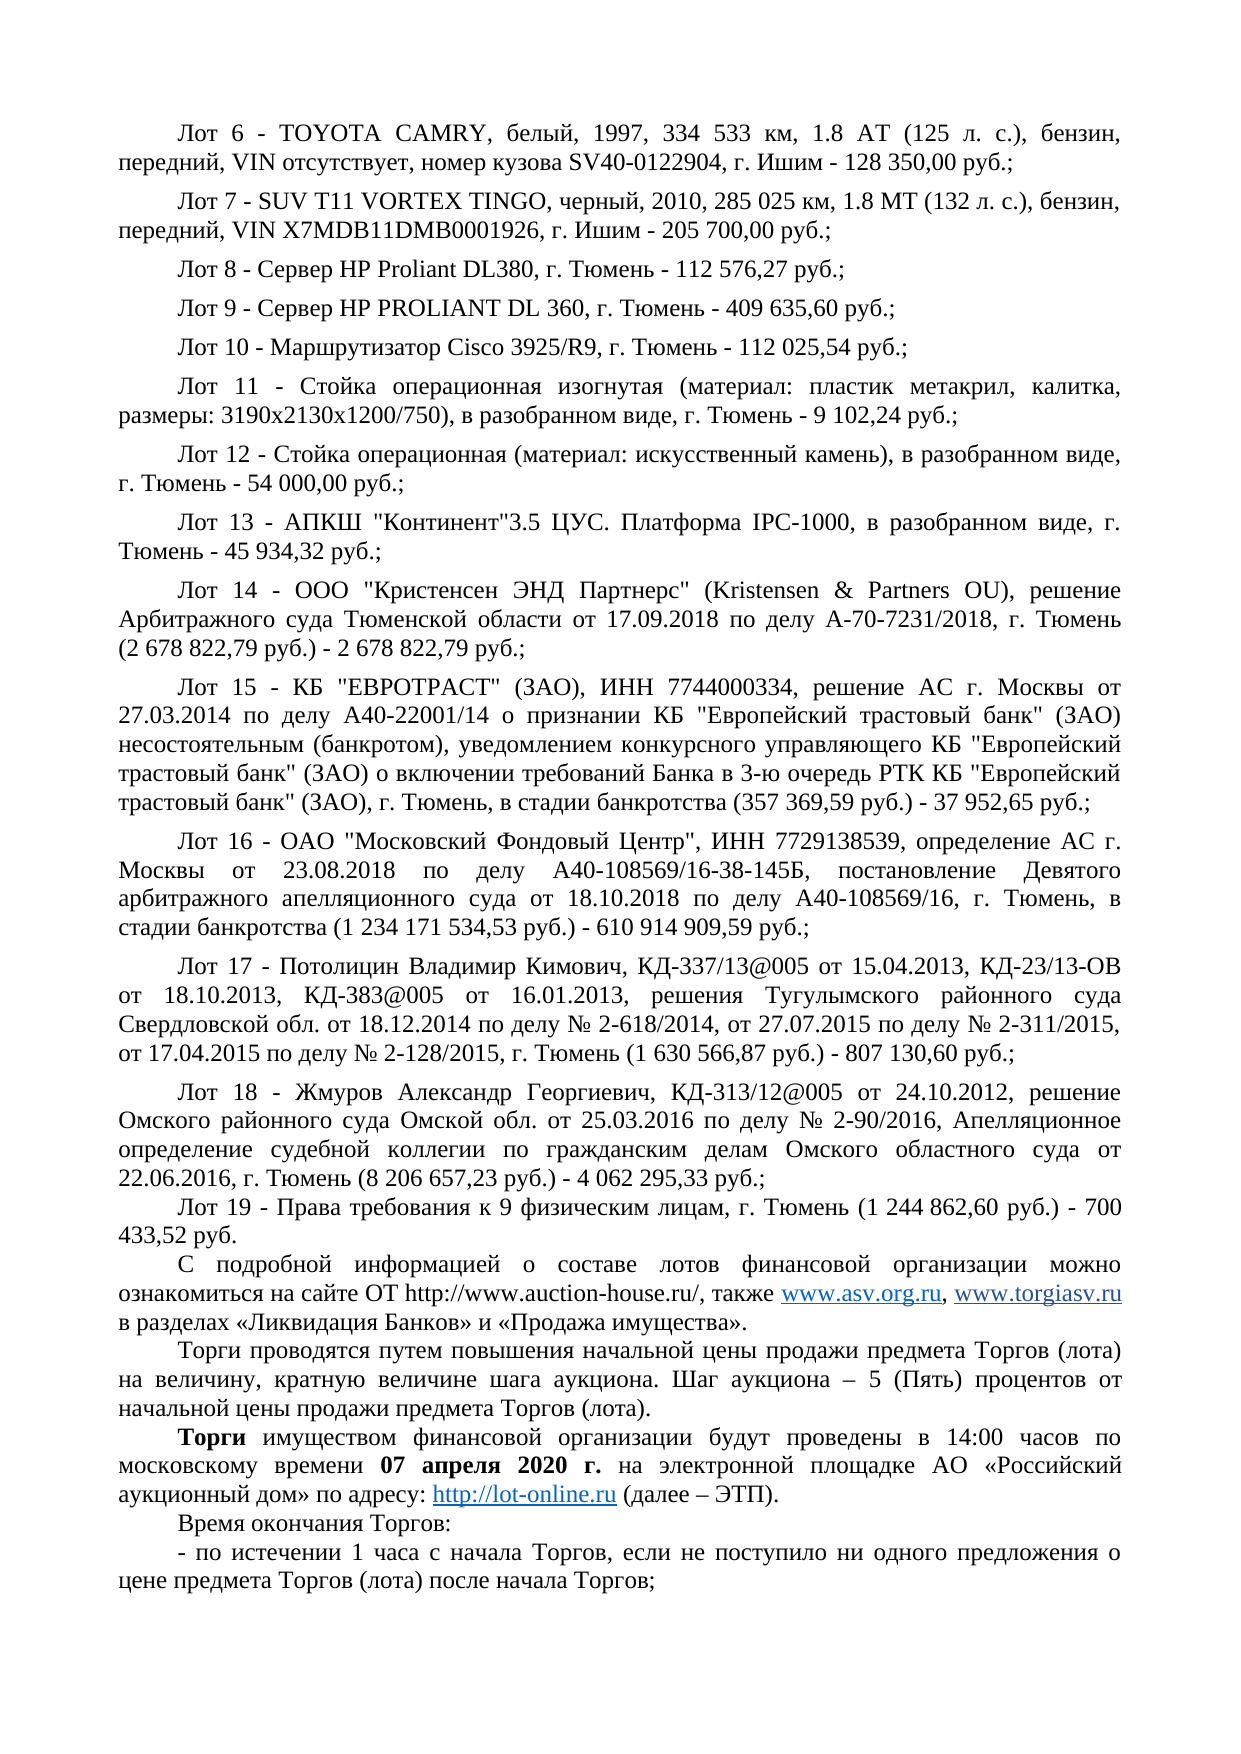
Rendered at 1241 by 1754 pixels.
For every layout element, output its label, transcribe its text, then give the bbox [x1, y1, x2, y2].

text С подробной информацией о составе лотов финансовой организации можно ознакомиться на сайте ОТ http://www.auction-house.ru/, также www.asv.org.ru, www.torgiasv.ru в разделах «Ликвидация Банков» и «Продажа имущества». [118, 1249, 1122, 1336]
text Лот 7 - SUV T11 VORTEX TINGO, черный, 2010, 285 025 км, 1.8 MT (132 л. с.), бензин, передний, VIN X7MDB11DMB0001926, г. Ишим - 205 700,00 руб.; [118, 186, 1122, 243]
text Лот 11 - Стойка операционная изогнутая (материал: пластик метакрил, калитка, размеры: 3190х2130х1200/750), в разобранном виде, г. Тюмень - 9 102,24 руб.; [118, 371, 1122, 429]
text Лот 10 - Маршрутизатор Cisco 3925/R9, г. Тюмень - 112 025,54 руб.; [118, 332, 1122, 361]
text Лот 8 - Сервер HP Proliant DL380, г. Тюмень - 112 576,27 руб.; [118, 254, 1122, 283]
text Лот 15 - КБ "ЕВРОТРАСТ" (ЗАО), ИНН 7744000334, решение АС г. Москвы от 27.03.2014 по делу А40-22001/14 о признании КБ "Европейский трастовый банк" (ЗАО) несостоятельным (банкротом), уведомлением конкурсного управляющего КБ "Европейский трастовый банк" (ЗАО) о включении требований Банка в 3-ю очередь РТК КБ "Европейский трастовый банк" (ЗАО), г. Тюмень, в стадии банкротства (357 369,59 руб.) - 37 952,65 руб.; [118, 672, 1122, 816]
text Лот 16 - ОАО "Московский Фондовый Центр", ИНН 7729138539, определение АС г. Москвы от 23.08.2018 по делу A40-108569/16-38-145Б, постановление Девятого арбитражного апелляционного суда от 18.10.2018 по делу A40-108569/16, г. Тюмень, в стадии банкротства (1 234 171 534,53 руб.) - 610 914 909,59 руб.; [118, 826, 1122, 941]
text Торги имуществом финансовой организации будут проведены в 14:00 часов по московскому времени 07 апреля 2020 г. на электронной площадке АО «Российский аукционный дом» по адресу: http://lot-online.ru (далее – ЭТП). [118, 1422, 1122, 1508]
text Лот 18 - Жмуров Александр Георгиевич, КД-313/12@005 от 24.10.2012, решение Омского районного суда Омской обл. от 25.03.2016 по делу № 2-90/2016, Апелляционное определение судебной коллегии по гражданским делам Омского областного суда от 22.06.2016, г. Тюмень (8 206 657,23 руб.) - 4 062 295,33 руб.; [118, 1077, 1122, 1192]
text - по истечении 1 часа с начала Торгов, если не поступило ни одного предложения о цене предмета Торгов (лота) после начала Торгов; [118, 1537, 1122, 1594]
text Лот 13 - АПКШ "Континент"3.5 ЦУС. Платформа IPC-1000, в разобранном виде, г. Тюмень - 45 934,32 руб.; [118, 507, 1122, 565]
text Лот 12 - Стойка операционная (материал: искусственный камень), в разобранном виде, г. Тюмень - 54 000,00 руб.; [118, 439, 1122, 497]
text Лот 19 - Права требования к 9 физическим лицам, г. Тюмень (1 244 862,60 руб.) - 700 433,52 руб. [118, 1192, 1122, 1249]
text Лот 14 - ООО "Кристенсен ЭНД Партнерс" (Kristensen & Partners OU), решение Арбитражного суда Тюменской области от 17.09.2018 по делу А-70-7231/2018, г. Тюмень (2 678 822,79 руб.) - 2 678 822,79 руб.; [118, 575, 1122, 661]
text Лот 6 - TOYOTA CAMRY, белый, 1997, 334 533 км, 1.8 АT (125 л. с.), бензин, передний, VIN отсутствует, номер кузова SV40-0122904, г. Ишим - 128 350,00 руб.; [118, 118, 1122, 176]
text Лот 17 - Потолицин Владимир Кимович, КД-337/13@005 от 15.04.2013, КД-23/13-ОВ от 18.10.2013, КД-383@005 от 16.01.2013, решения Тугулымского районного суда Свердловской обл. от 18.12.2014 по делу № 2-618/2014, от 27.07.2015 по делу № 2-311/2015, от 17.04.2015 по делу № 2-128/2015, г. Тюмень (1 630 566,87 руб.) - 807 130,60 руб.; [118, 951, 1122, 1066]
text Торги проводятся путем повышения начальной цены продажи предмета Торгов (лота) на величину, кратную величине шага аукциона. Шаг аукциона – 5 (Пять) процентов от начальной цены продажи предмета Торгов (лота). [118, 1336, 1122, 1422]
text Время окончания Торгов: [118, 1508, 1122, 1537]
text Лот 9 - Сервер HP PROLIANT DL 360, г. Тюмень - 409 635,60 руб.; [118, 293, 1122, 322]
